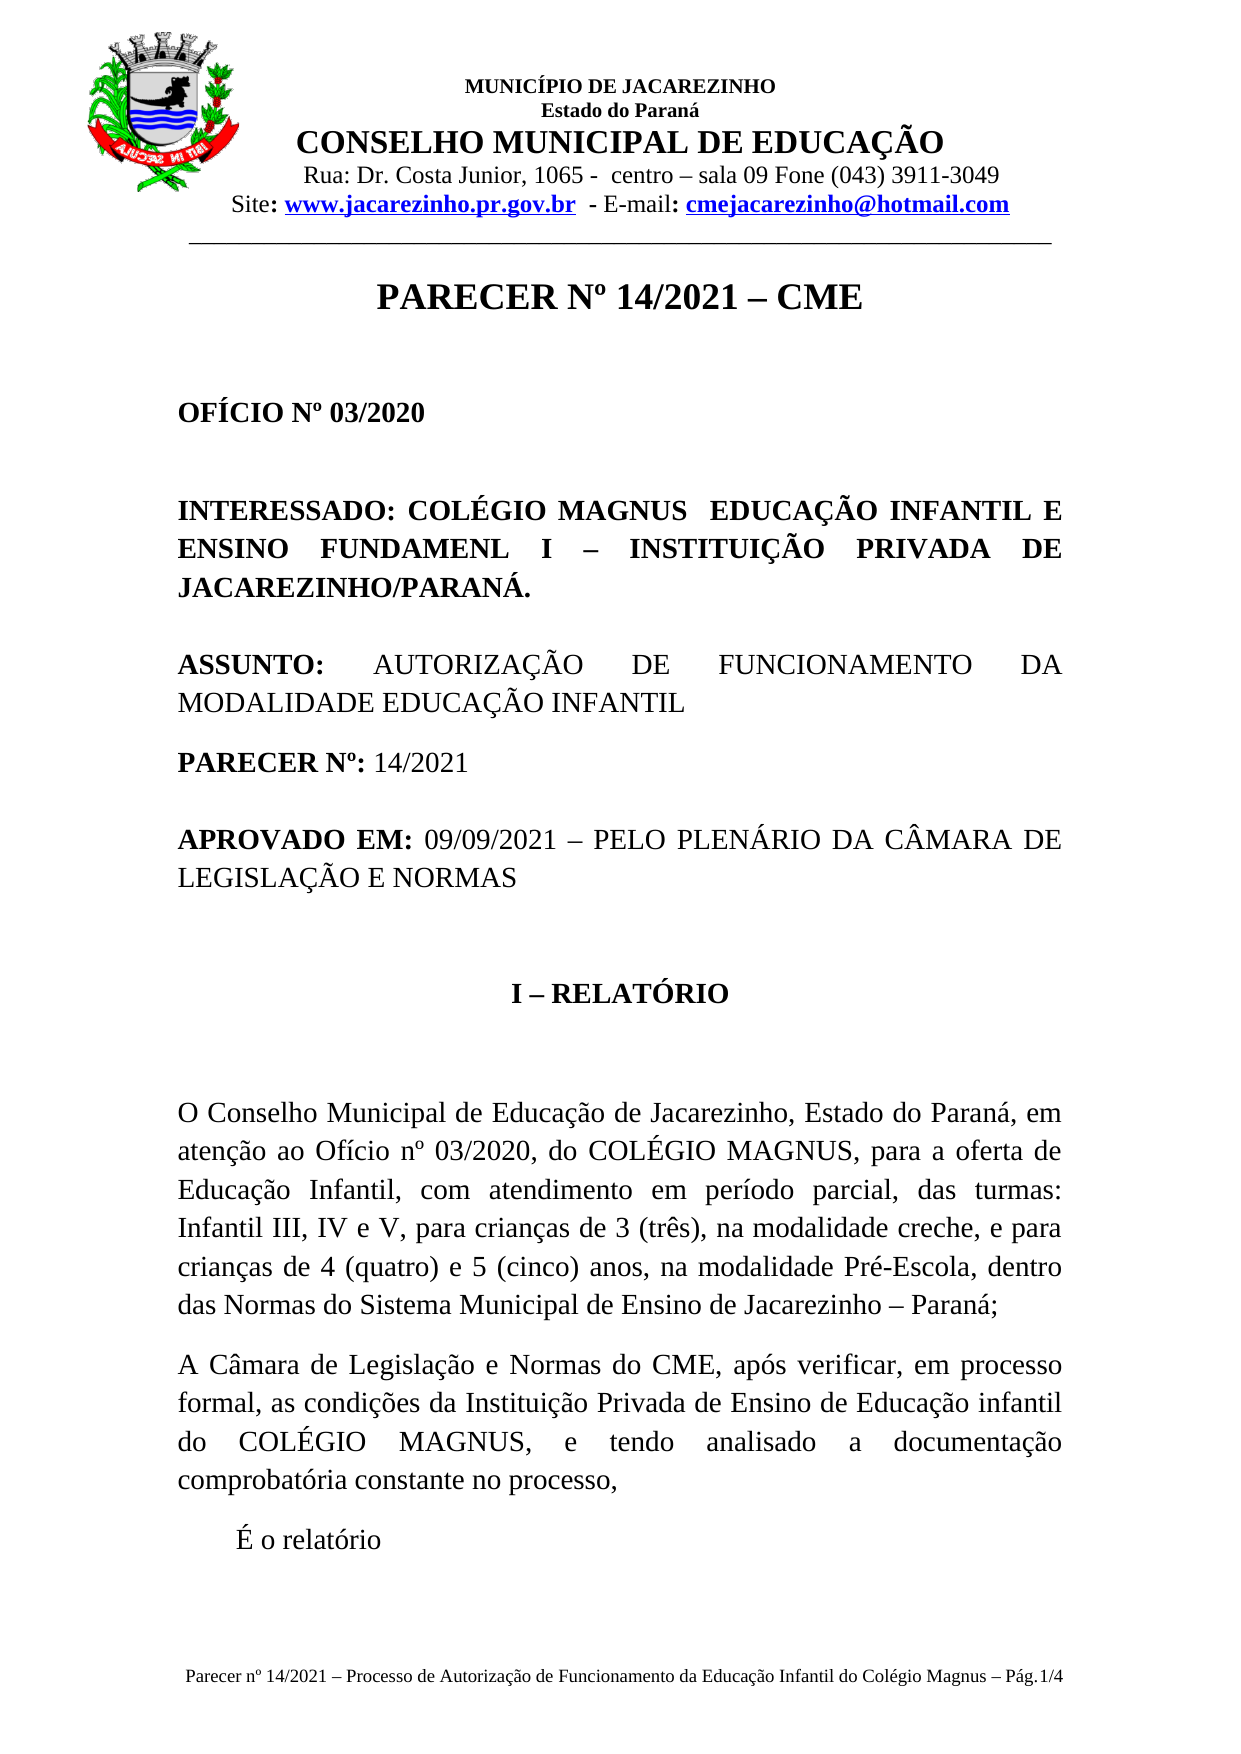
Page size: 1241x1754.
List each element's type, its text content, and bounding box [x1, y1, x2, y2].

text APROVADO EM: 09/09/2021 – PELO PLENÁRIO DA CÂMARA DE LEGISLAÇÃO E NORMAS [177, 822, 1063, 894]
picture [87, 32, 240, 192]
text INTERESSADO: COLÉGIO MAGNUS EDUCAÇÃO INFANTIL E ENSINO FUNDAMENL I – INSTITUIÇÃO PRIVADA DE JACAREZINHO/PARANÁ. [177, 493, 1063, 603]
text O Conselho Municipal de Educação de Jacarezinho, Estado do Paraná, em atenção ao Ofício nº 03/2020, do COLÉGIO MAGNUS, para a oferta de Educação Infantil, com atendimento em período parcial, das turmas: Infantil III, IV e V, para crianças de 3 (três), na modalidade creche, e para crianças de 4 (quatro) e 5 (cinco) anos, na modalidade Pré-Escola, dentro das Normas do Sistema Municipal de Ensino de Jacarezinho – Paraná; [177, 1095, 1063, 1321]
text OFÍCIO Nº 03/2020 [177, 395, 1063, 428]
text I – RELATÓRIO [177, 976, 1063, 1009]
text ASSUNTO: AUTORIZAÇÃO DE FUNCIONAMENTO DA MODALIDADE EDUCAÇÃO INFANTIL [177, 647, 1063, 719]
text A Câmara de Legislação e Normas do CME, após verificar, em processo formal, as condições da Instituição Privada de Ensino de Educação infantil do COLÉGIO MAGNUS, e tendo analisado a documentação comprobatória constante no processo, [177, 1347, 1063, 1496]
text É o relatório [177, 1522, 1063, 1555]
text PARECER Nº 14/2021 – CME [177, 274, 1063, 318]
text PARECER Nº: 14/2021 [177, 745, 1063, 778]
